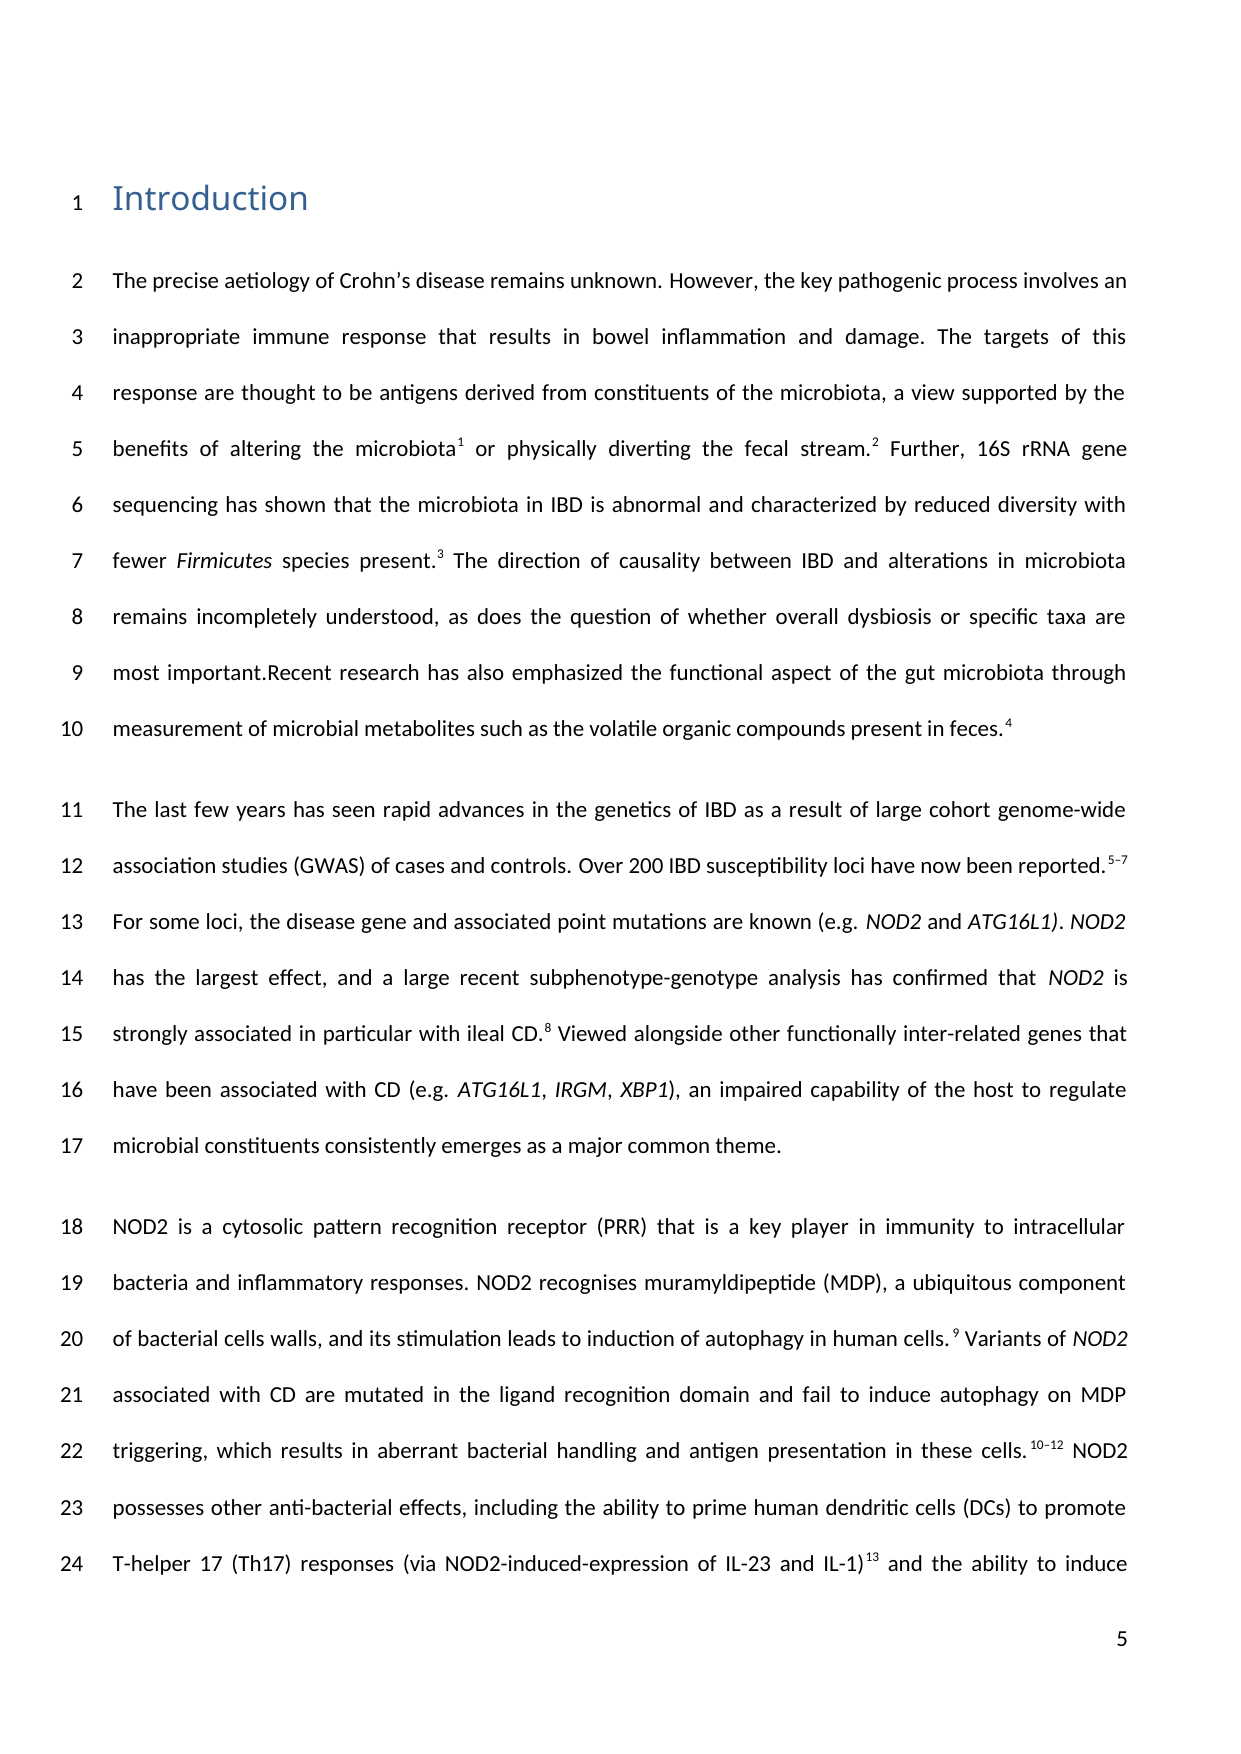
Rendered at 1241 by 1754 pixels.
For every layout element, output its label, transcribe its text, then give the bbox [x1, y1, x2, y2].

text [112, 1212, 1128, 1577]
text The precise aetiology of Crohn’s disease remains unknown. However, the key pathogenic process involves an inappropriate immune response that results in bowel inflammation and damage. The targets of this response are thought to be antigens derived from constituents of the microbiota, a view supported by the benefits of altering the microbiota1 or physically diverting the fecal stream.2 Further, 16S rRNA gene sequencing has shown that the microbiota in IBD is abnormal and characterized by reduced diversity with fewer Firmicutes species present.3 The direction of causality between IBD and alterations in microbiota remains incompletely understood, as does the question of whether overall dysbiosis or specific taxa are most important.Recent research has also emphasized the functional aspect of the gut microbiota through measurement of microbial metabolites such as the volatile organic compounds present in feces.4 [112, 266, 1128, 742]
text The last few years has seen rapid advances in the genetics of IBD as a result of large cohort genome-wide association studies (GWAS) of cases and controls. Over 200 IBD susceptibility loci have now been reported.5–7 For some loci, the disease gene and associated point mutations are known (e.g. NOD2 and ATG16L1). NOD2 has the largest effect, and a large recent subphenotype-genotype analysis has confirmed that NOD2 is strongly associated in particular with ileal CD.8 Viewed alongside other functionally inter-related genes that have been associated with CD (e.g. ATG16L1, IRGM, XBP1), an impaired capability of the host to regulate microbial constituents consistently emerges as a major common theme. [112, 795, 1128, 1159]
subtitle Introduction [112, 175, 1128, 220]
